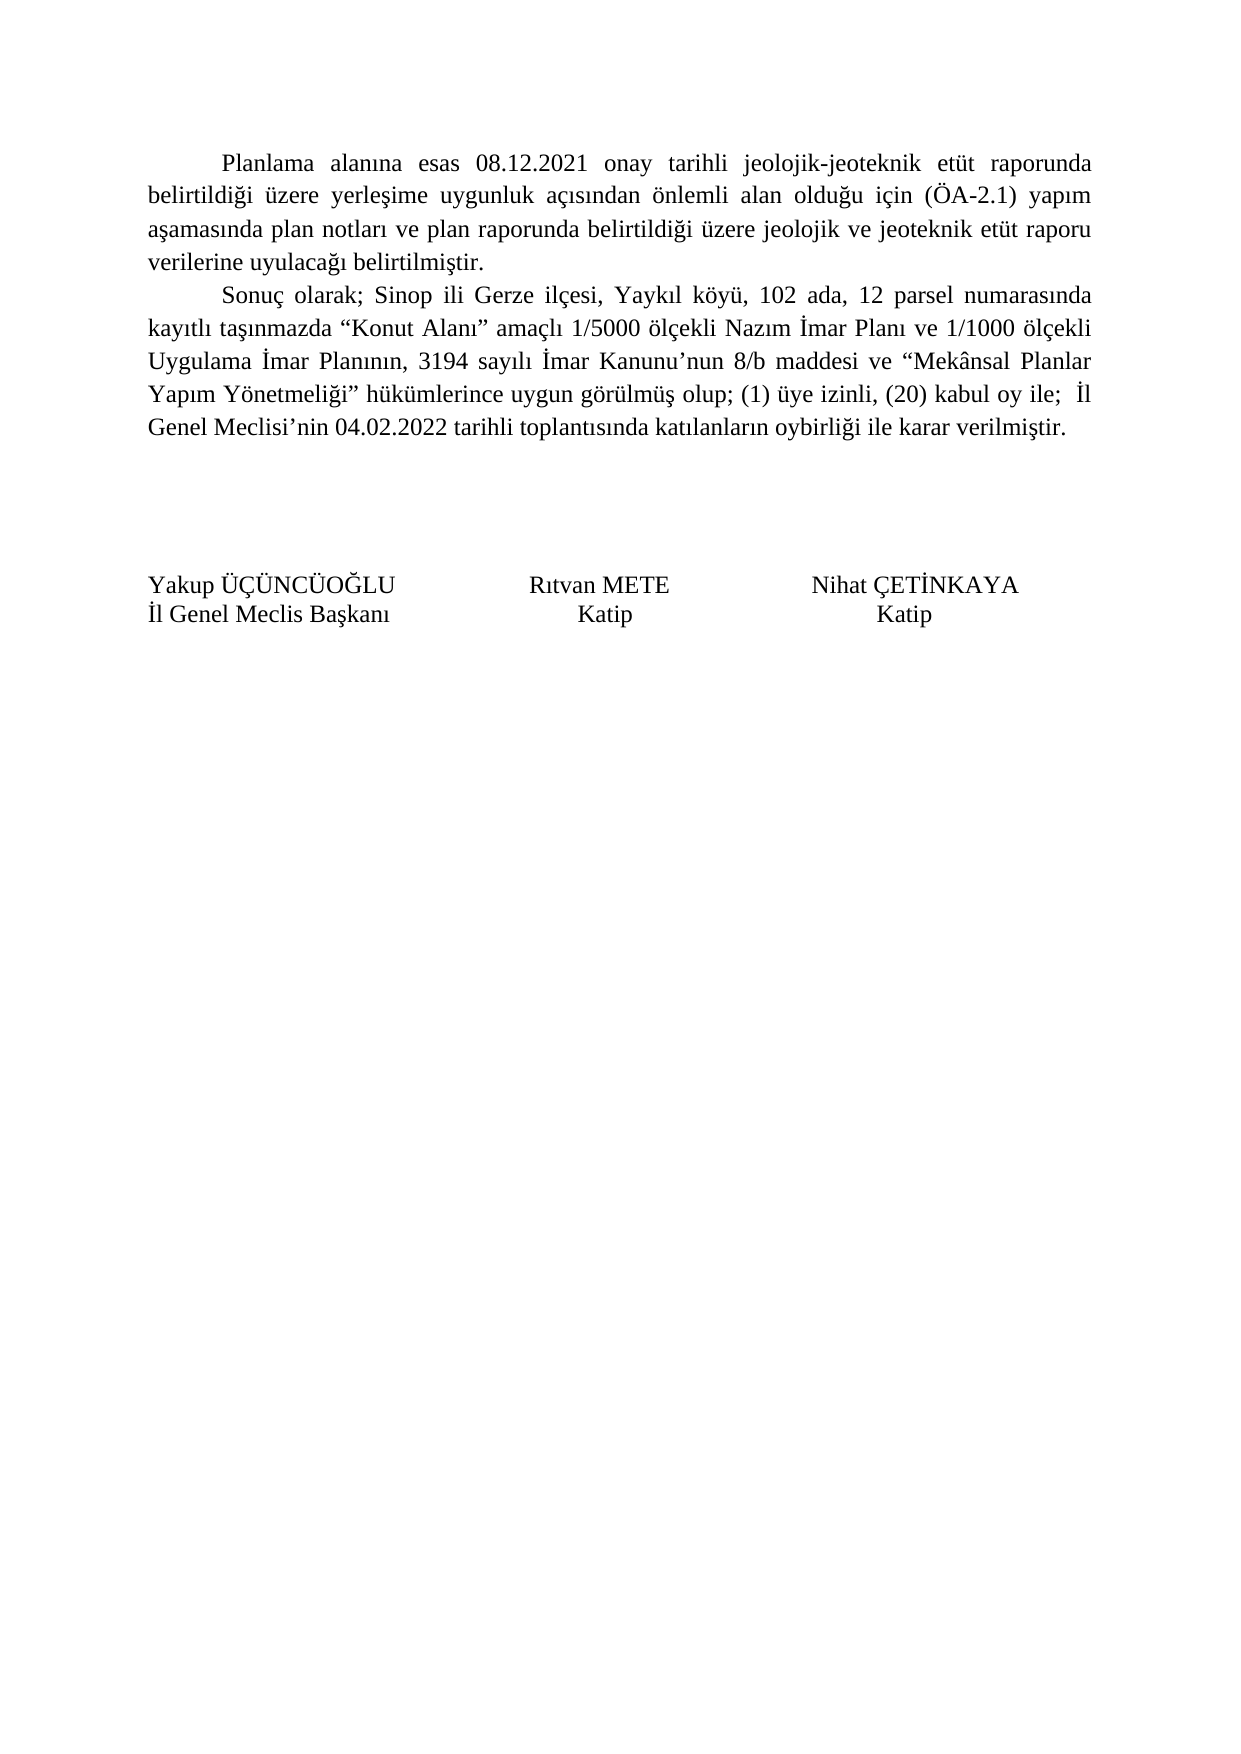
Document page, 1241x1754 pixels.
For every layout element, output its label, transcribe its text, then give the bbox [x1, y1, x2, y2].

text Yakup ÜÇÜNCÜOĞLU Rıtvan METE Nihat ÇETİNKAYA İl Genel Meclis Başkanı Katip Katip [148, 571, 1093, 628]
text Planlama alanına esas 08.12.2021 onay tarihli jeolojik-jeoteknik etüt raporunda belirtildiği üzere yerleşime uygunluk açısından önlemli alan olduğu için (ÖA-2.1) yapım aşamasında plan notları ve plan raporunda belirtildiği üzere jeolojik ve jeoteknik etüt raporu verilerine uyulacağı belirtilmiştir. [148, 148, 1093, 275]
text Sonuç olarak; Sinop ili Gerze ilçesi, Yaykıl köyü, 102 ada, 12 parsel numarasında kayıtlı taşınmazda “Konut Alanı” amaçlı 1/5000 ölçekli Nazım İmar Planı ve 1/1000 ölçekli Uygulama İmar Planının, 3194 sayılı İmar Kanunu’nun 8/b maddesi ve “Mekânsal Planlar Yapım Yönetmeliği” hükümlerince uygun görülmüş olup; (1) üye izinli, (20) kabul oy ile; İl Genel Meclisi’nin 04.02.2022 tarihli toplantısında katılanların oybirliği ile karar verilmiştir. [148, 280, 1093, 441]
